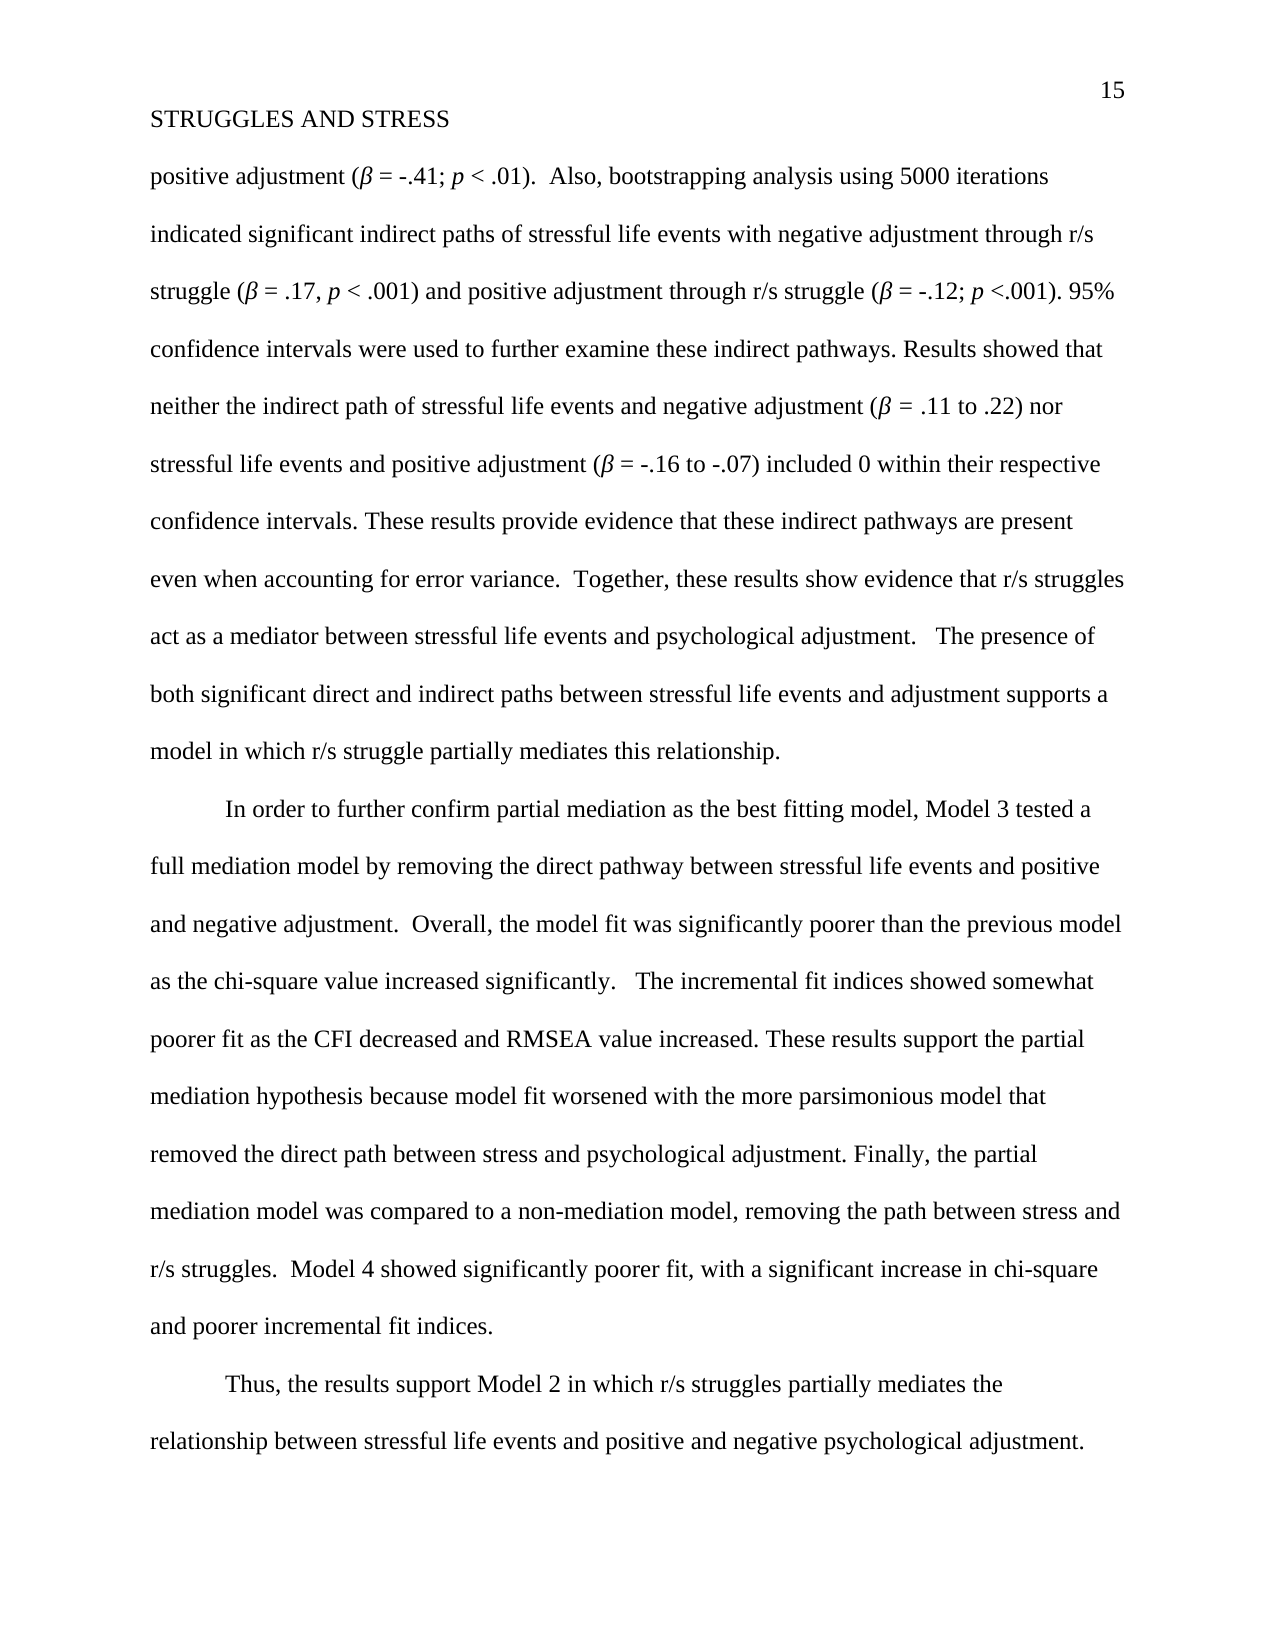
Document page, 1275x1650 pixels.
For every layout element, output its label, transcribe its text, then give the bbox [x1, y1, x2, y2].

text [150, 1369, 1125, 1455]
text In order to further confirm partial mediation as the best fitting model, Model 3 tested a full mediation model by removing the direct pathway between stressful life events and positive and negative adjustment. Overall, the model fit was significantly poorer than the previous model as the chi-square value increased significantly. The incremental fit indices showed somewhat poorer fit as the CFI decreased and RMSEA value increased. These results support the partial mediation hypothesis because model fit worsened with the more parsimonious model that removed the direct path between stress and psychological adjustment. Finally, the partial mediation model was compared to a non-mediation model, removing the path between stress and r/s struggles. Model 4 showed significantly poorer fit, with a significant increase in chi-square and poorer incremental fit indices. [150, 794, 1125, 1340]
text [150, 161, 1125, 765]
